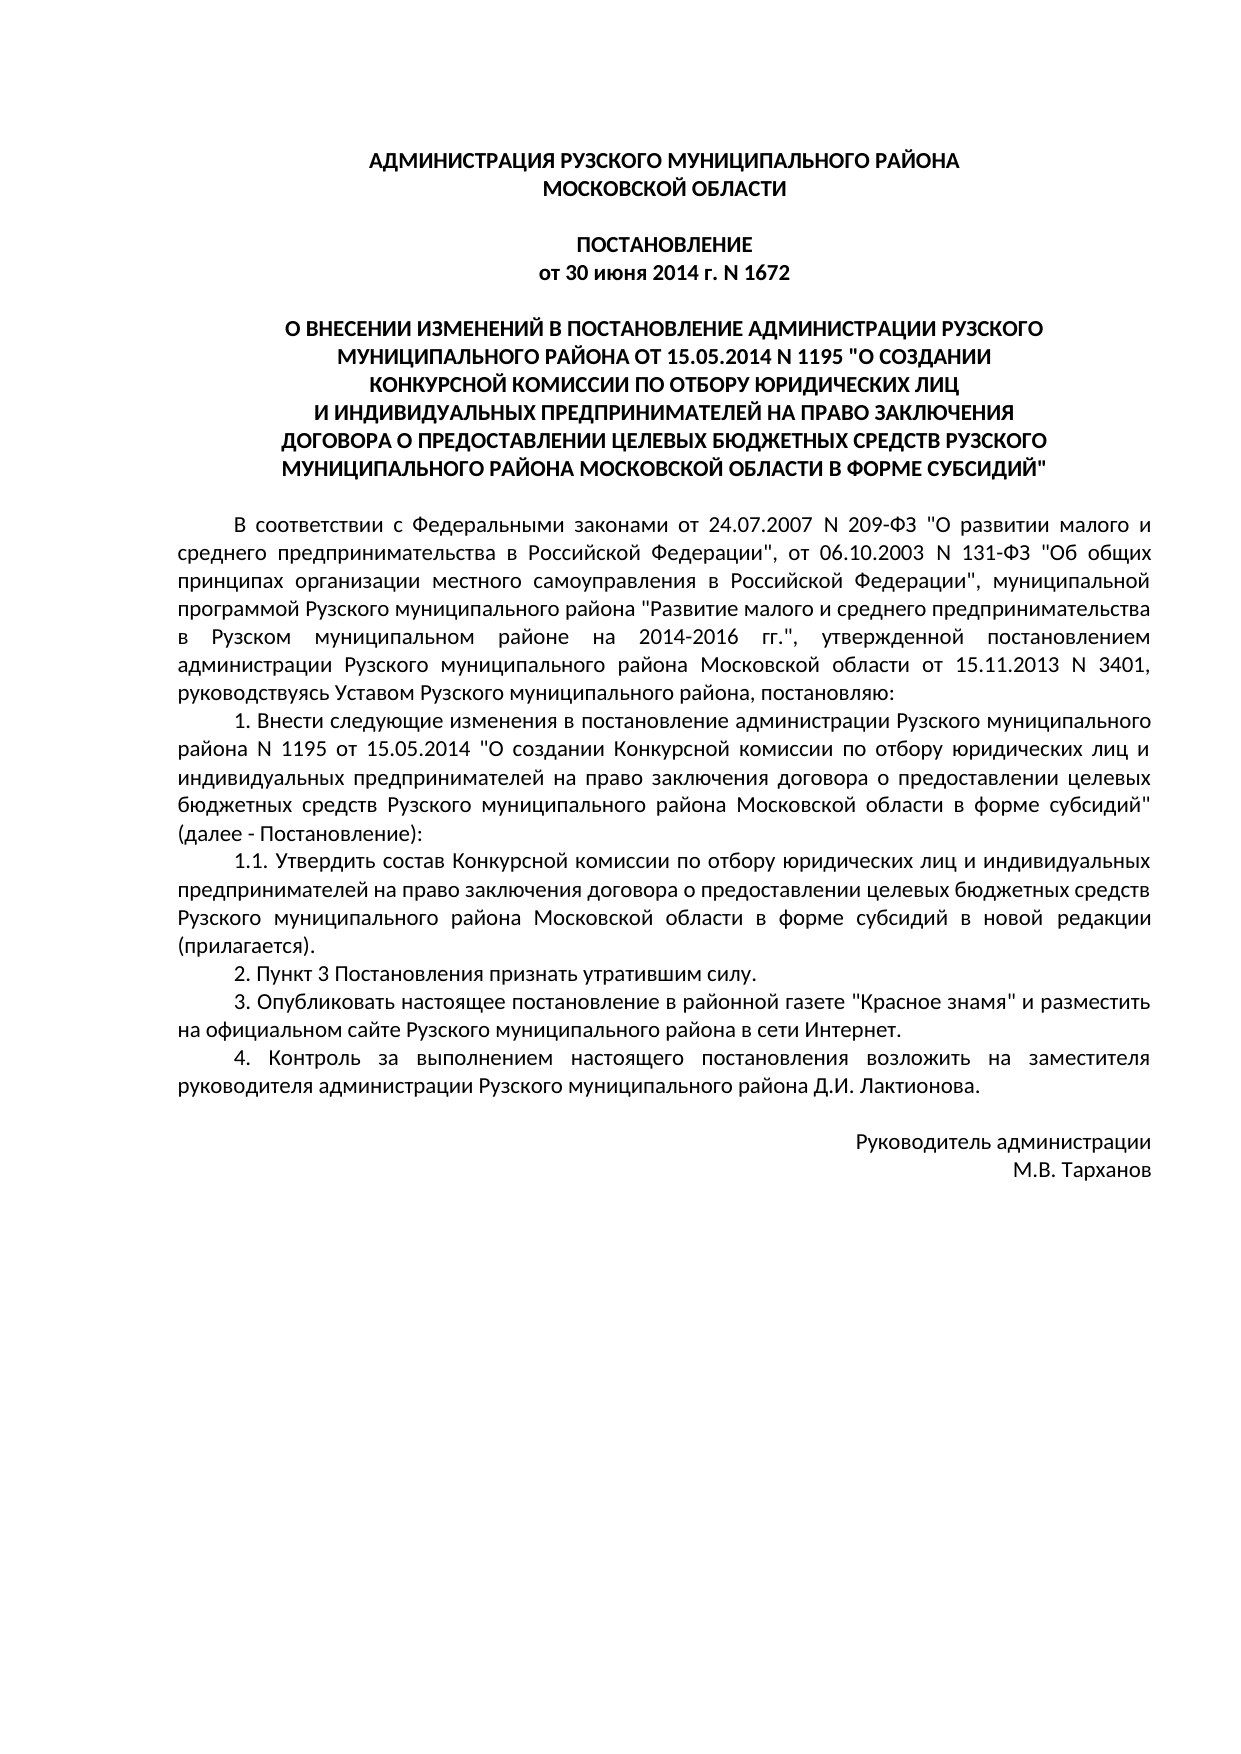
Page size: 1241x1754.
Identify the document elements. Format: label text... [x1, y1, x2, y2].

title ДОГОВОРА О ПРЕДОСТАВЛЕНИИ ЦЕЛЕВЫХ БЮДЖЕТНЫХ СРЕДСТВ РУЗСКОГО [177, 426, 1152, 454]
title КОНКУРСНОЙ КОМИССИИ ПО ОТБОРУ ЮРИДИЧЕСКИХ ЛИЦ [177, 370, 1152, 398]
text 4. Контроль за выполнением настоящего постановления возложить на заместителя руководителя администрации Рузского муниципального района Д.И. Лактионова. [177, 1043, 1152, 1099]
title МУНИЦИПАЛЬНОГО РАЙОНА ОТ 15.05.2014 N 1195 "О СОЗДАНИИ [177, 342, 1152, 370]
text М.В. Тарханов [177, 1155, 1152, 1183]
title АДМИНИСТРАЦИЯ РУЗСКОГО МУНИЦИПАЛЬНОГО РАЙОНА [177, 146, 1152, 174]
title МОСКОВСКОЙ ОБЛАСТИ [177, 174, 1152, 202]
title О ВНЕСЕНИИ ИЗМЕНЕНИЙ В ПОСТАНОВЛЕНИЕ АДМИНИСТРАЦИИ РУЗСКОГО [177, 314, 1152, 342]
text Руководитель администрации [177, 1127, 1152, 1155]
title И ИНДИВИДУАЛЬНЫХ ПРЕДПРИНИМАТЕЛЕЙ НА ПРАВО ЗАКЛЮЧЕНИЯ [177, 398, 1152, 426]
title ПОСТАНОВЛЕНИЕ [177, 230, 1152, 258]
text 3. Опубликовать настоящее постановление в районной газете "Красное знамя" и разместить на официальном сайте Рузского муниципального района в сети Интернет. [177, 987, 1152, 1043]
text 2. Пункт 3 Постановления признать утратившим силу. [177, 959, 1152, 987]
text 1.1. Утвердить состав Конкурсной комиссии по отбору юридических лиц и индивидуальных предпринимателей на право заключения договора о предоставлении целевых бюджетных средств Рузского муниципального района Московской области в форме субсидий в новой редакции (прилагается). [177, 847, 1152, 959]
title от 30 июня 2014 г. N 1672 [177, 258, 1152, 286]
title МУНИЦИПАЛЬНОГО РАЙОНА МОСКОВСКОЙ ОБЛАСТИ В ФОРМЕ СУБСИДИЙ" [177, 454, 1152, 482]
text В соответствии с Федеральными законами от 24.07.2007 N 209-ФЗ "О развитии малого и среднего предпринимательства в Российской Федерации", от 06.10.2003 N 131-ФЗ "Об общих принципах организации местного самоуправления в Российской Федерации", муниципальной программой Рузского муниципального района "Развитие малого и среднего предпринимательства в Рузском муниципальном районе на 2014-2016 гг.", утвержденной постановлением администрации Рузского муниципального района Московской области от 15.11.2013 N 3401, руководствуясь Уставом Рузского муниципального района, постановляю: [177, 510, 1152, 707]
text 1. Внести следующие изменения в постановление администрации Рузского муниципального района N 1195 от 15.05.2014 "О создании Конкурсной комиссии по отбору юридических лиц и индивидуальных предпринимателей на право заключения договора о предоставлении целевых бюджетных средств Рузского муниципального района Московской области в форме субсидий" (далее - Постановление): [177, 707, 1152, 847]
